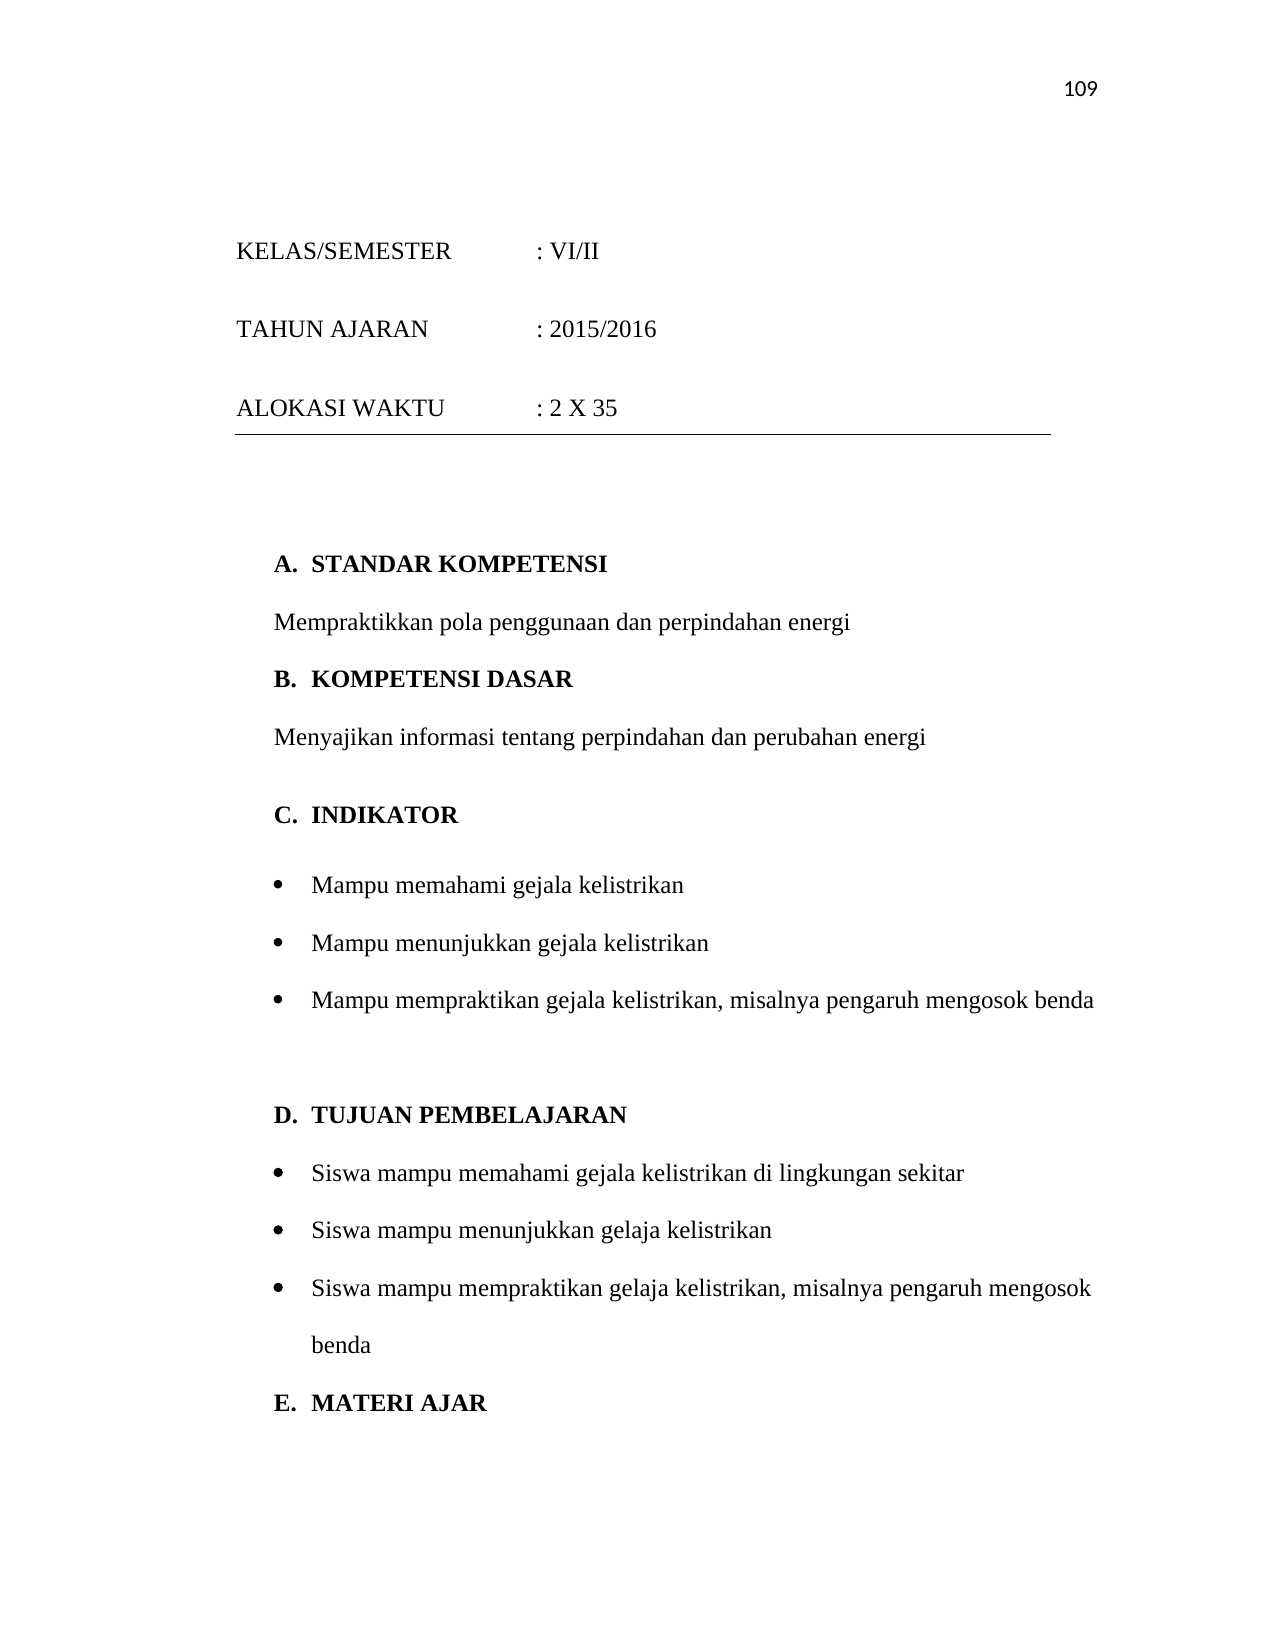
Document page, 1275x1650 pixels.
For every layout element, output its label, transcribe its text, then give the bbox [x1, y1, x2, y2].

list TUJUAN PEMBELAJARAN [274, 1100, 1098, 1129]
list Siswa mampu mempraktikan gelaja kelistrikan, misalnya pengaruh mengosok benda [274, 1273, 1098, 1359]
list MATERI AJAR [274, 1388, 1098, 1417]
text KELAS/SEMESTER : VI/II [236, 236, 1098, 265]
list Siswa mampu menunjukkan gelaja kelistrikan [274, 1215, 1098, 1244]
list INDIKATOR [274, 800, 1098, 829]
list Mempraktikkan pola penggunaan dan perpindahan energi [274, 607, 1098, 636]
text ALOKASI WAKTU : 2 X 35 [236, 393, 1098, 422]
list KOMPETENSI DASAR [274, 664, 1098, 693]
list Menyajikan informasi tentang perpindahan dan perubahan energi [274, 722, 1098, 751]
list STANDAR KOMPETENSI [274, 549, 1098, 578]
list Mampu menunjukkan gejala kelistrikan [274, 928, 1098, 957]
list Mampu memahami gejala kelistrikan [274, 870, 1098, 899]
list Mampu mempraktikan gejala kelistrikan, misalnya pengaruh mengosok benda [274, 985, 1098, 1014]
list Siswa mampu memahami gejala kelistrikan di lingkungan sekitar [274, 1158, 1098, 1187]
text TAHUN AJARAN : 2015/2016 [236, 314, 1098, 343]
